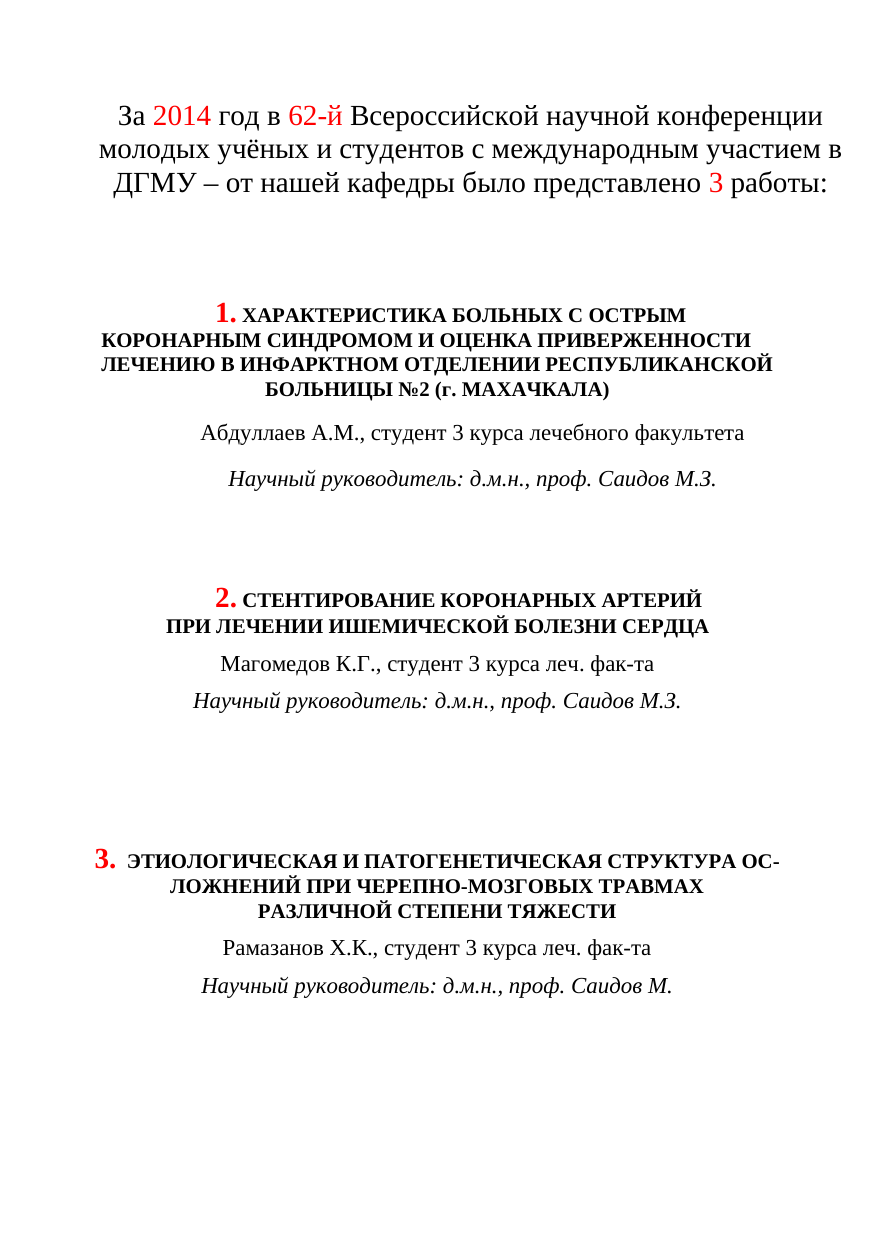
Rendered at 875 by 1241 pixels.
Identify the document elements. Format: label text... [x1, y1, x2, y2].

text БОЛЬНИЦЫ №2 (г. МАХАЧКАЛА) [265, 377, 868, 401]
text Научный руководитель: д.м.н., проф. Саидов М.З. [193, 688, 682, 714]
text 1. ХАРАКТЕРИСТИКА БОЛЬНЫХ С ОСТРЫМ КОРОНАРНЫМ СИНДРОМОМ И ОЦЕНКА ПРИВЕРЖЕННОСТИ ЛЕЧЕНИЮ В ИНФАРКТНОМ ОТДЕЛЕНИИ РЕСПУБЛИКАНСКОЙ [101, 295, 774, 376]
text РАЗЛИЧНОЙ СТЕПЕНИ ТЯЖЕСТИ [73, 899, 801, 923]
text 2. СТЕНТИРОВАНИЕ КОРОНАРНЫХ АРТЕРИЙ ПРИ ЛЕЧЕНИИ ИШЕМИЧЕСКОЙ БОЛЕЗНИ СЕРДЦА [165, 580, 710, 638]
text Научный руководитель: д.м.н., проф. Саидов М. [192, 972, 682, 998]
text Рамазанов Х.К., студент 3 курса леч. фак-та [192, 934, 682, 961]
text Магомедов К.Г., студент 3 курса леч. фак-та [193, 649, 682, 676]
text Научный руководитель: д.м.н., проф. Саидов М.З. [211, 465, 734, 491]
text Абдуллаев А.М., студент 3 курса лечебного факультета [144, 419, 801, 446]
text За 2014 год в 62-й Всероссийской научной конференции молодых учёных и студентов с международным участием в ДГМУ – от нашей кафедры было представлено 3 работы: [73, 98, 868, 198]
text 3. ЭТИОЛОГИЧЕСКАЯ И ПАТОГЕНЕТИЧЕСКАЯ СТРУКТУРА ОС- ЛОЖНЕНИЙ ПРИ ЧЕРЕПНО-МОЗГОВЫХ ТРАВМАХ [73, 841, 801, 898]
